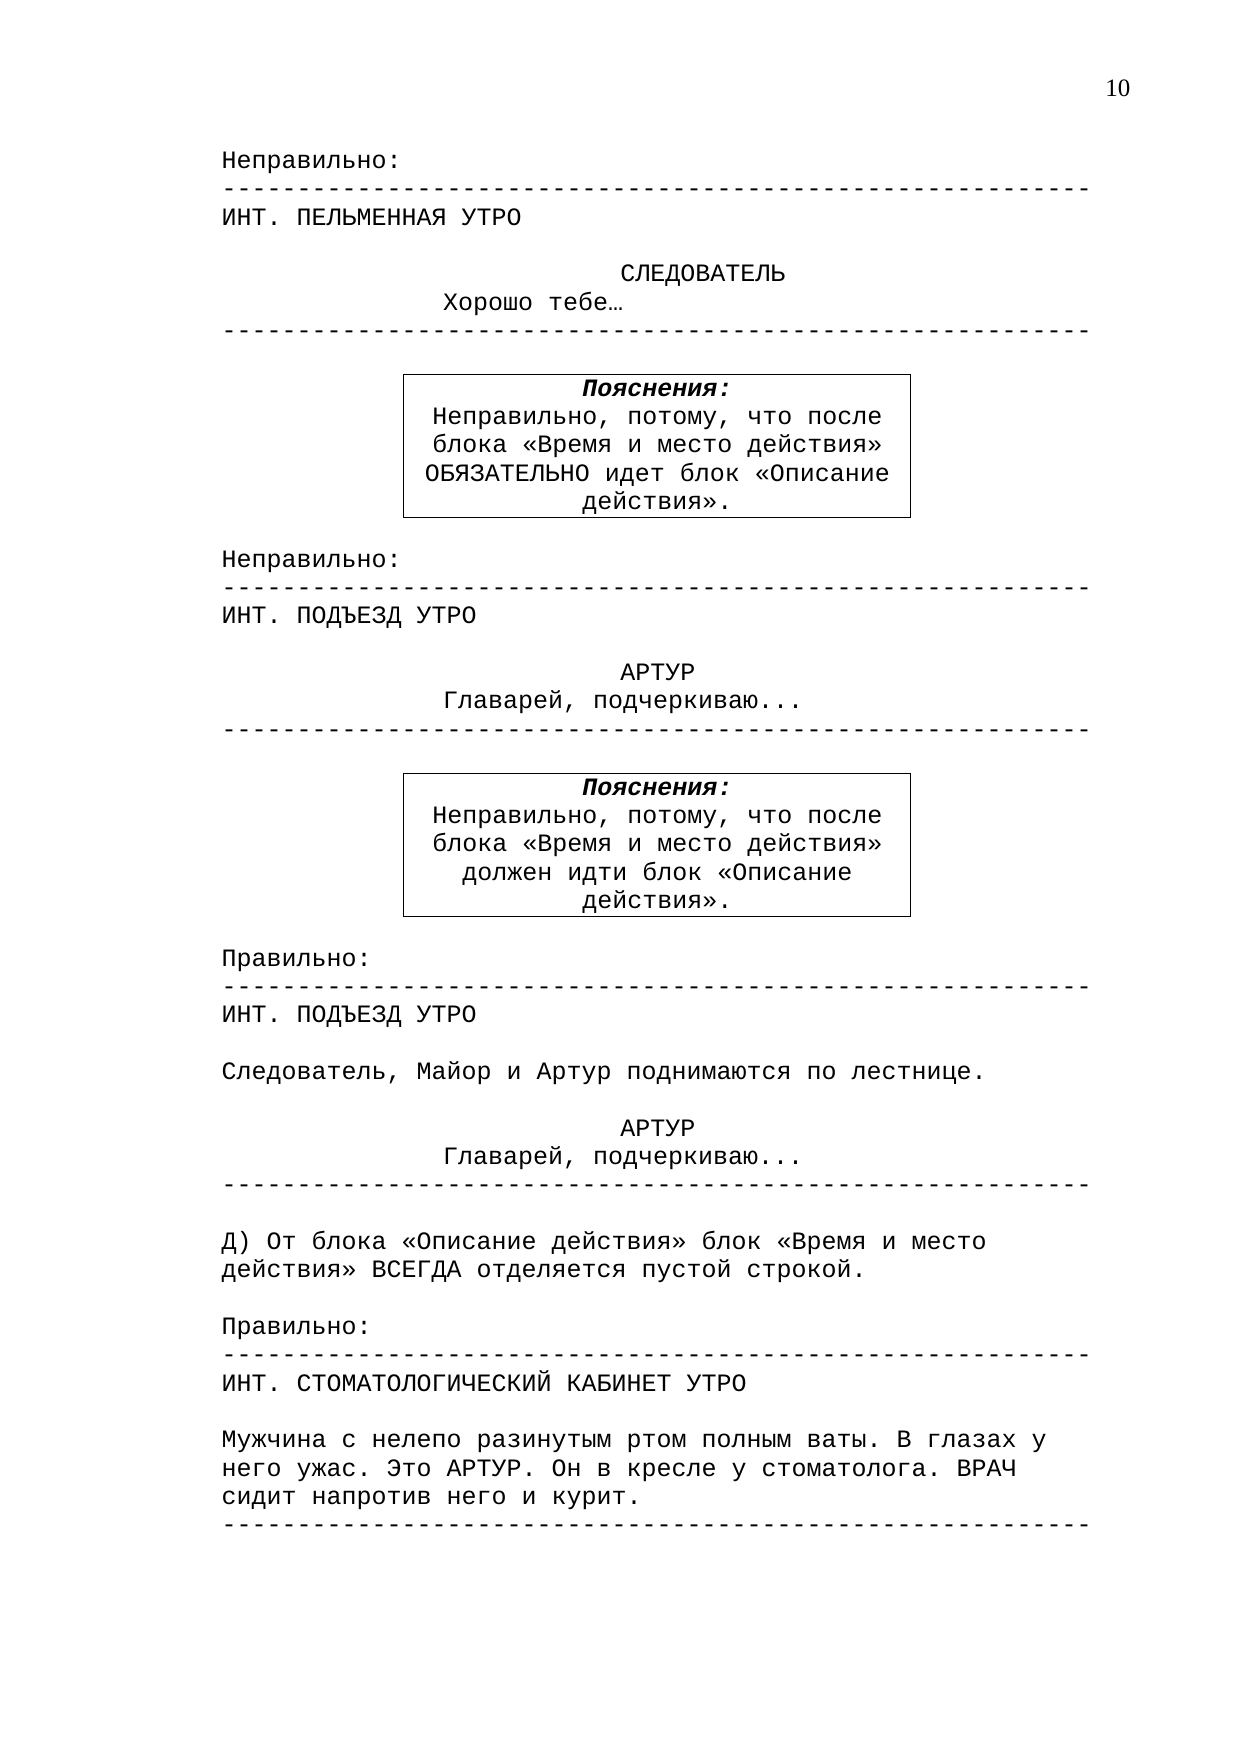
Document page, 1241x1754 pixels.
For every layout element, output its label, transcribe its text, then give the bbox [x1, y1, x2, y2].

text ---------------------------------------------------------- [221, 1172, 1092, 1200]
text АРТУР [620, 1115, 1092, 1143]
text Главарей, подчеркиваю... [443, 1143, 871, 1172]
text ИНТ. ПЕЛЬМЕННАЯ УТРО [221, 204, 1092, 233]
text Главарей, подчеркиваю... [443, 688, 871, 716]
text Мужчина с нелепо разинутым ртом полным ваты. В глазах у него ужас. Это АРТУР. Он в кресле у стоматолога. ВРАЧ сидит напротив него и курит. [221, 1427, 1092, 1512]
text Следователь, Майор и Артур поднимаются по лестнице. [221, 1058, 1092, 1087]
text ---------------------------------------------------------- [221, 1342, 1092, 1370]
text СЛЕДОВАТЕЛЬ [620, 261, 1092, 289]
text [221, 318, 1092, 346]
text ---------------------------------------------------------- [221, 575, 1092, 603]
table_header Пояснения: Неправильно, потому, что после блока «Время и место действия» ОБЯЗАТЕЛЬНО идет блок «Описание действия». [404, 375, 910, 517]
subtitle Д) От блока «Описание действия» блок «Время и место действия» ВСЕГДА отделяется пустой строкой. [221, 1228, 1092, 1285]
text Правильно: [221, 945, 871, 973]
table_header Пояснения: Неправильно, потому, что после блока «Время и место действия» должен идти блок «Описание действия». [404, 774, 910, 916]
text Неправильно: [221, 148, 1092, 176]
text Неправильно: [221, 546, 1092, 575]
text ИНТ. ПОДЪЕЗД УТРО [221, 603, 1092, 631]
text ---------------------------------------------------------- [221, 716, 1092, 745]
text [221, 1512, 1092, 1540]
text Правильно: [221, 1313, 1092, 1342]
text ---------------------------------------------------------- [221, 973, 1092, 1002]
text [221, 176, 1092, 204]
text Хорошо тебе… [443, 289, 871, 318]
text ИНТ. СТОМАТОЛОГИЧЕСКИЙ КАБИНЕТ УТРО [221, 1370, 1092, 1398]
text ИНТ. ПОДЪЕЗД УТРО [221, 1002, 1092, 1030]
text АРТУР [620, 660, 1092, 688]
